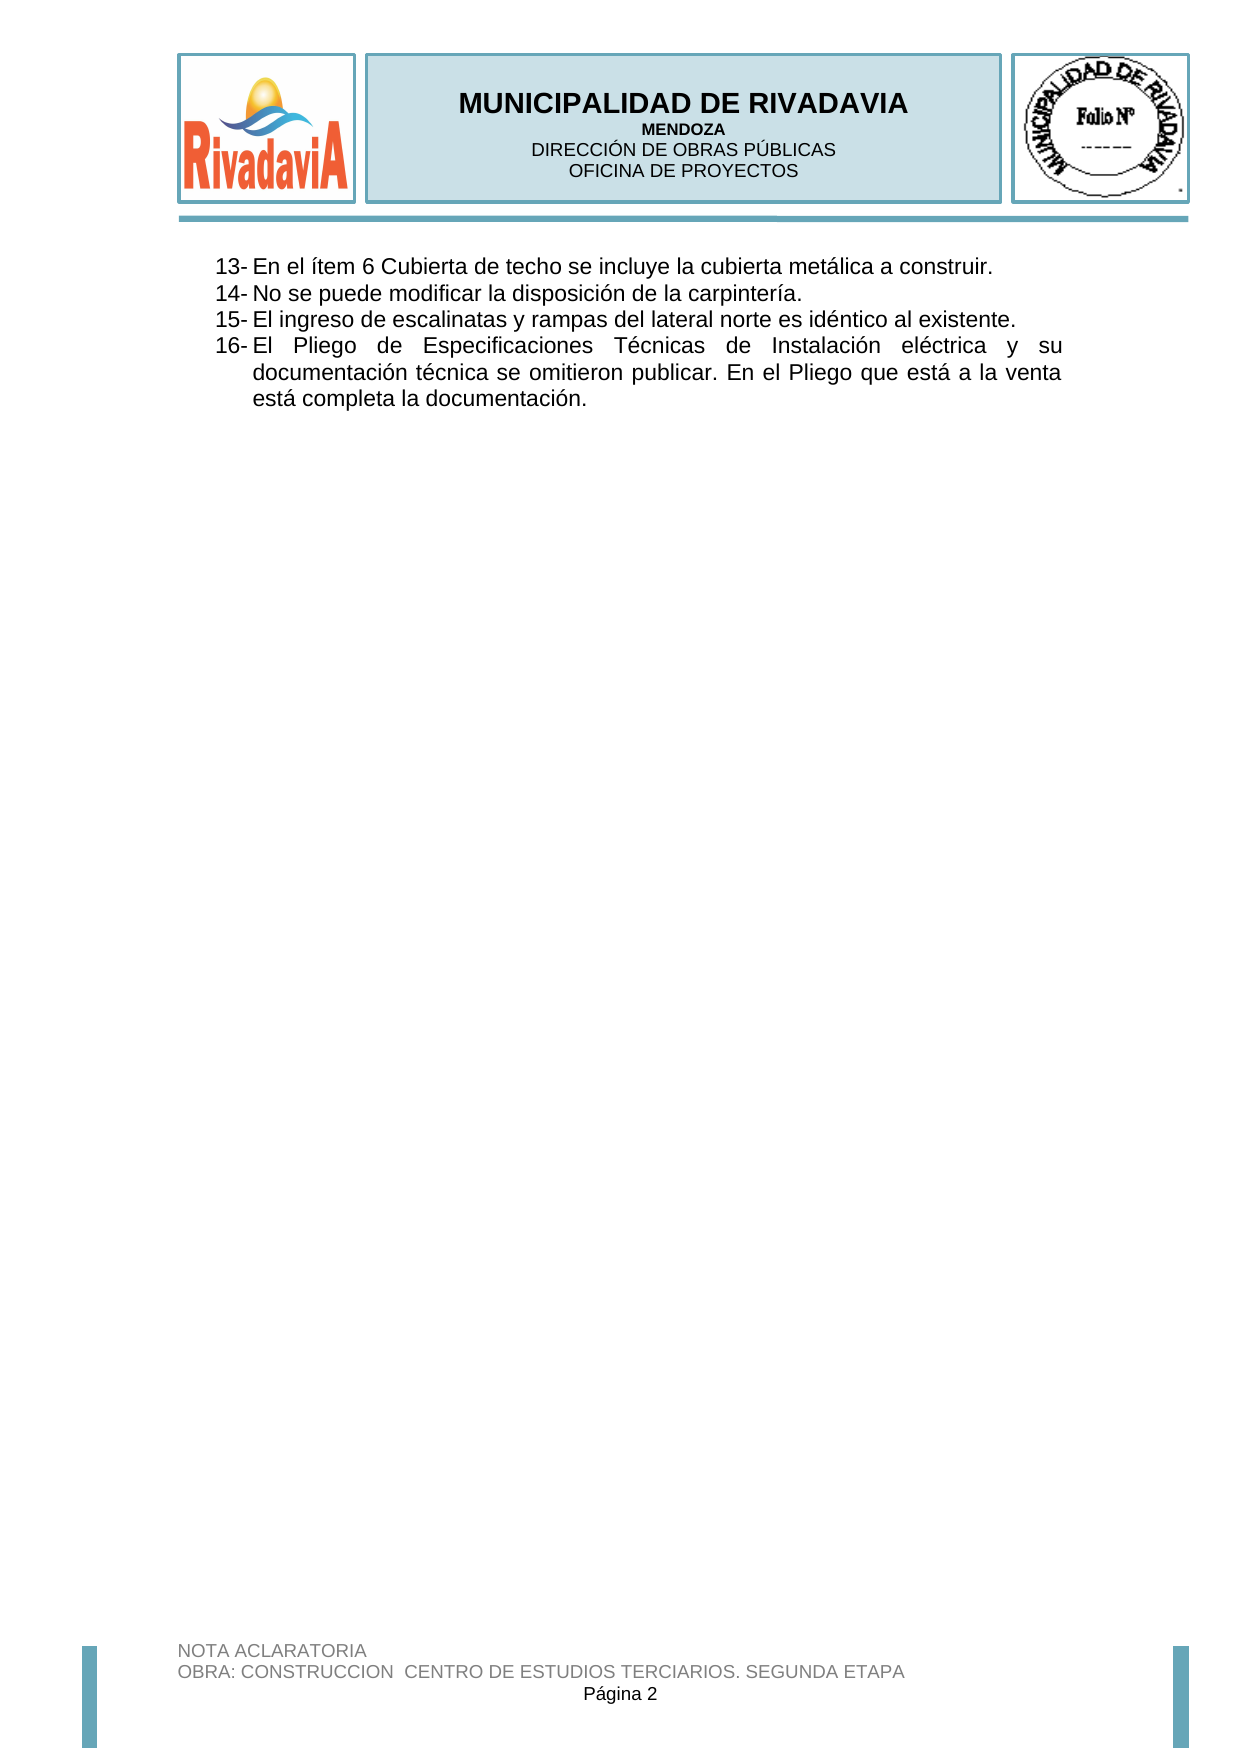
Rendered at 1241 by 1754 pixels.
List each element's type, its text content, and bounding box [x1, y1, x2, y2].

list En el ítem 6 Cubierta de techo se incluye la cubierta metálica a construir. [215, 253, 1063, 279]
list El ingreso de escalinatas y rampas del lateral norte es idéntico al existente. [215, 306, 1063, 332]
list El Pliego de Especificaciones Técnicas de Instalación eléctrica y su documentación técnica se omitieron publicar. En el Pliego que está a la venta está completa la documentación. [215, 332, 1063, 411]
picture [181, 56, 353, 200]
list No se puede modificar la disposición de la carpintería. [215, 279, 1063, 306]
picture [1015, 56, 1187, 200]
